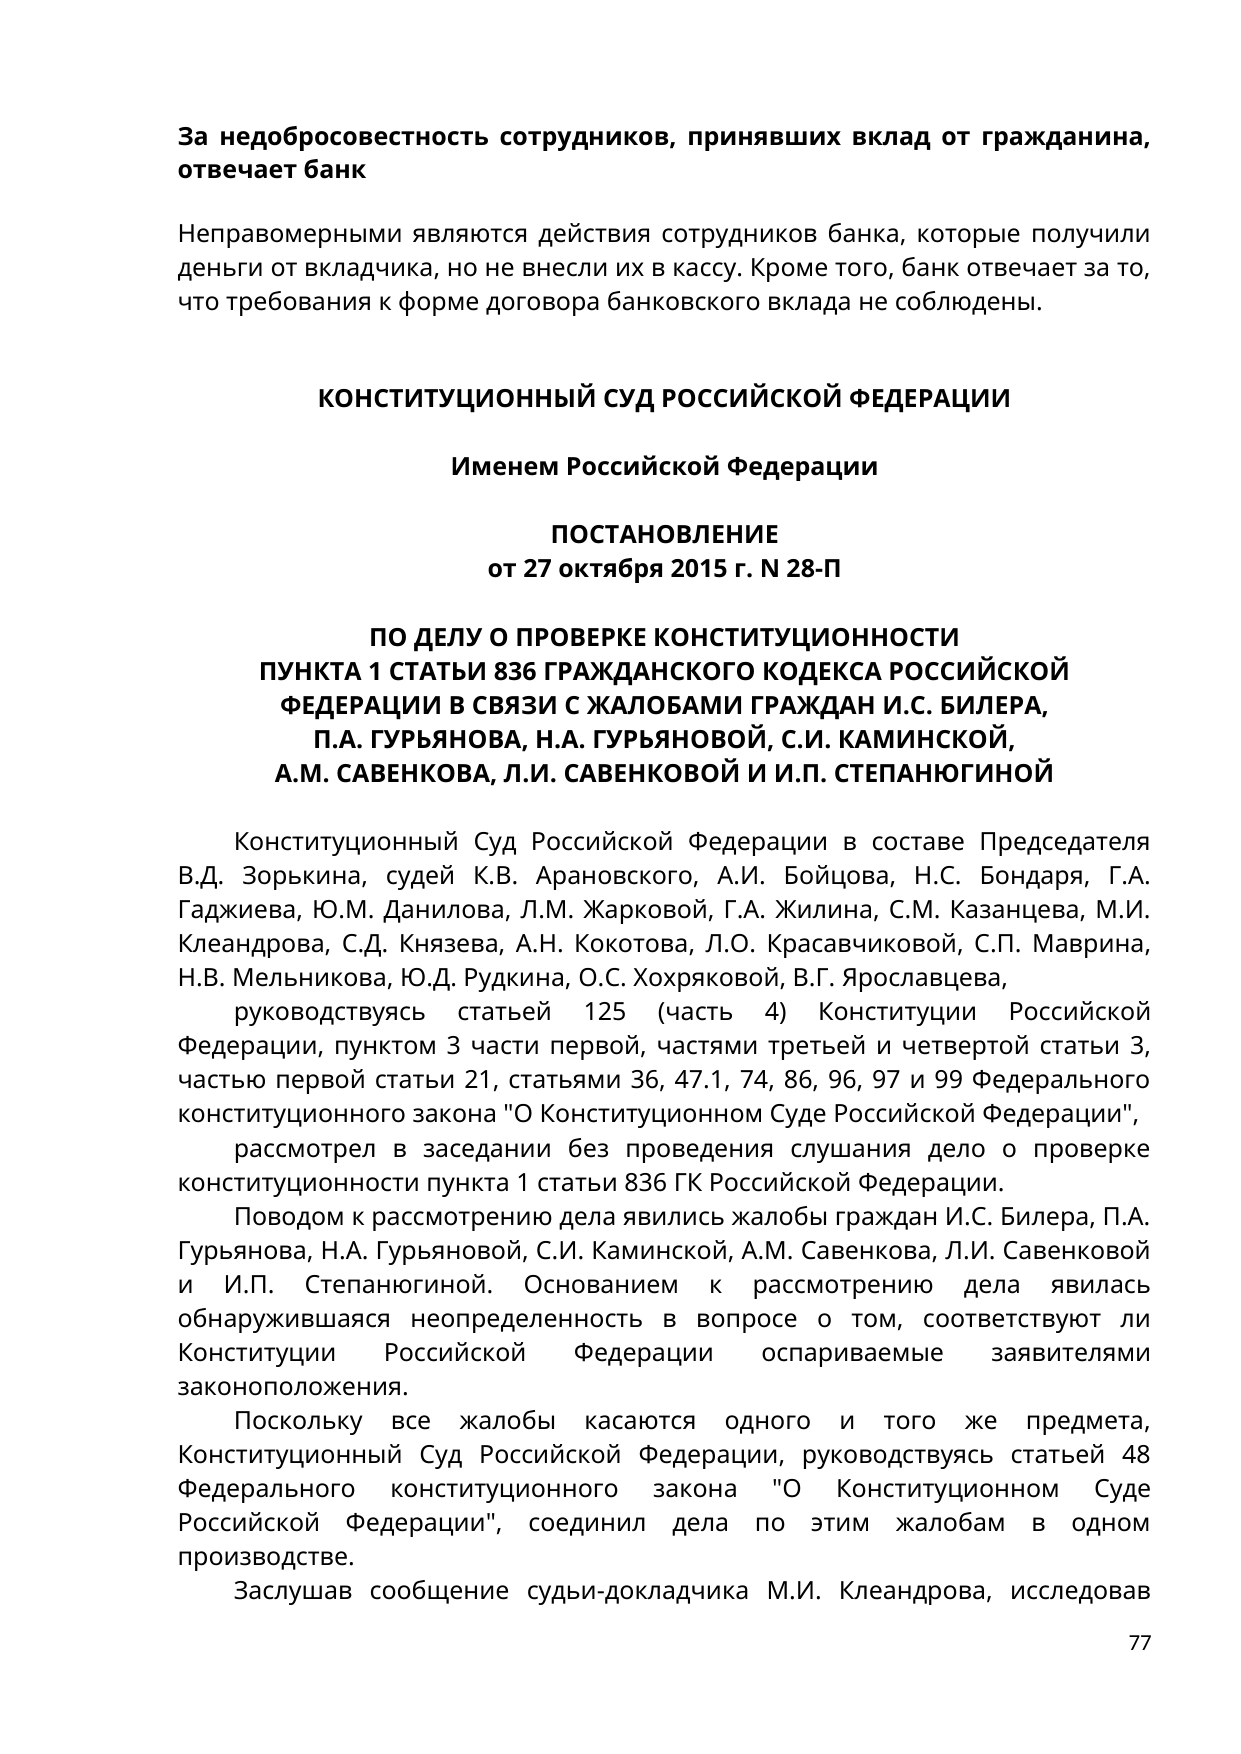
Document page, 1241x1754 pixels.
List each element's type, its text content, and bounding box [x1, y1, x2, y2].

title от 27 октября 2015 г. N 28-П [177, 551, 1152, 585]
text Поводом к рассмотрению дела явились жалобы граждан И.С. Билера, П.А. Гурьянова, Н.А. Гурьяновой, С.И. Каминской, А.М. Савенкова, Л.И. Савенковой и И.П. Степанюгиной. Основанием к рассмотрению дела явилась обнаружившаяся неопределенность в вопросе о том, соответствуют ли Конституции Российской Федерации оспариваемые заявителями законоположения. [177, 1198, 1152, 1403]
text Конституционный Суд Российской Федерации в составе Председателя В.Д. Зорькина, судей К.В. Арановского, А.И. Бойцова, Н.С. Бондаря, Г.А. Гаджиева, Ю.М. Данилова, Л.М. Жарковой, Г.А. Жилина, С.М. Казанцева, М.И. Клеандрова, С.Д. Князева, А.Н. Кокотова, Л.О. Красавчиковой, С.П. Маврина, Н.В. Мельникова, Ю.Д. Рудкина, О.С. Хохряковой, В.Г. Ярославцева, [177, 824, 1152, 994]
title Именем Российской Федерации [177, 449, 1152, 483]
text За недобросовестность сотрудников, принявших вклад от гражданина, отвечает банк [177, 118, 1152, 186]
text руководствуясь статьей 125 (часть 4) Конституции Российской Федерации, пунктом 3 части первой, частями третьей и четвертой статьи 3, частью первой статьи 21, статьями 36, 47.1, 74, 86, 96, 97 и 99 Федерального конституционного закона "О Конституционном Суде Российской Федерации", [177, 994, 1152, 1130]
title А.М. САВЕНКОВА, Л.И. САВЕНКОВОЙ И И.П. СТЕПАНЮГИНОЙ [177, 756, 1152, 789]
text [177, 1573, 1152, 1607]
text Поскольку все жалобы касаются одного и того же предмета, Конституционный Суд Российской Федерации, руководствуясь статьей 48 Федерального конституционного закона "О Конституционном Суде Российской Федерации", соединил дела по этим жалобам в одном производстве. [177, 1403, 1152, 1573]
title ПО ДЕЛУ О ПРОВЕРКЕ КОНСТИТУЦИОННОСТИ [177, 619, 1152, 653]
title КОНСТИТУЦИОННЫЙ СУД РОССИЙСКОЙ ФЕДЕРАЦИИ [177, 381, 1152, 415]
title ПОСТАНОВЛЕНИЕ [177, 517, 1152, 551]
text Неправомерными являются действия сотрудников банка, которые получили деньги от вкладчика, но не внесли их в кассу. Кроме того, банк отвечает за то, что требования к форме договора банковского вклада не соблюдены. [177, 215, 1152, 318]
title П.А. ГУРЬЯНОВА, Н.А. ГУРЬЯНОВОЙ, С.И. КАМИНСКОЙ, [177, 721, 1152, 756]
title ФЕДЕРАЦИИ В СВЯЗИ С ЖАЛОБАМИ ГРАЖДАН И.С. БИЛЕРА, [177, 687, 1152, 721]
title ПУНКТА 1 СТАТЬИ 836 ГРАЖДАНСКОГО КОДЕКСА РОССИЙСКОЙ [177, 653, 1152, 687]
text рассмотрел в заседании без проведения слушания дело о проверке конституционности пункта 1 статьи 836 ГК Российской Федерации. [177, 1130, 1152, 1198]
